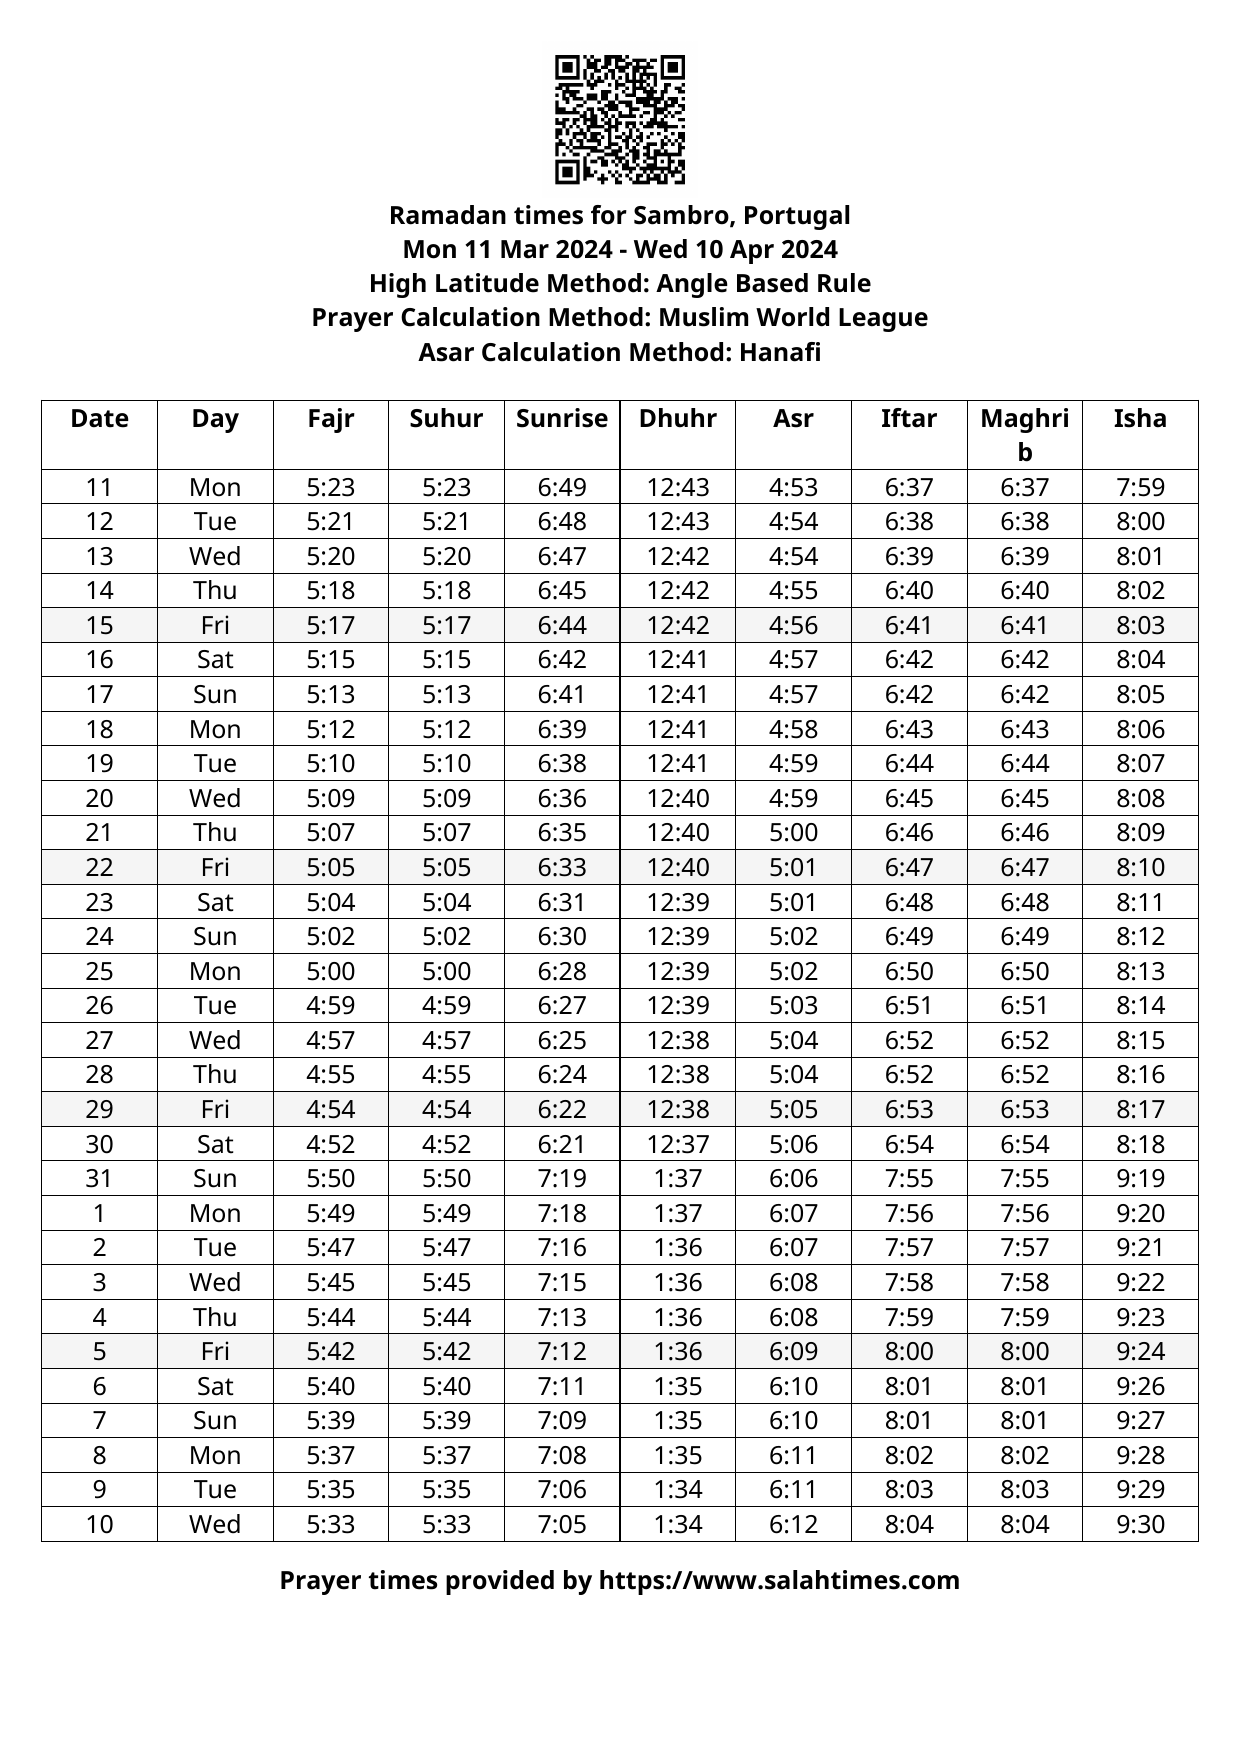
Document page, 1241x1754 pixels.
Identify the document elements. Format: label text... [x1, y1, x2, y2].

table_cell 5:49 [274, 1196, 388, 1229]
table_cell 7:05 [505, 1507, 619, 1541]
table_cell 12:39 [621, 919, 735, 953]
table_cell 8:07 [1083, 746, 1198, 780]
table_cell Sat [158, 643, 273, 676]
table_cell 26 [42, 989, 157, 1022]
table_cell 5:44 [389, 1300, 504, 1333]
table_header Dhuhr [621, 401, 735, 469]
table_cell Thu [158, 1058, 273, 1091]
table_cell 4:59 [274, 989, 388, 1022]
table_cell 6:47 [505, 539, 619, 572]
table_cell 6:47 [852, 850, 967, 884]
text Mon 11 Mar 2024 - Wed 10 Apr 2024 [42, 232, 1198, 266]
table_cell 12:41 [621, 677, 735, 711]
table_cell 12:39 [621, 885, 735, 918]
table_cell 6:37 [968, 470, 1082, 503]
table_cell 6:41 [505, 677, 619, 711]
table_cell 1:36 [621, 1265, 735, 1299]
table_cell 9:23 [1083, 1300, 1198, 1333]
table_cell 6:09 [736, 1334, 851, 1368]
table_cell 6:21 [505, 1127, 619, 1160]
table_cell 6:46 [852, 816, 967, 849]
table_cell 9:19 [1083, 1161, 1198, 1195]
table_cell 5:23 [274, 470, 388, 503]
table_cell Mon [158, 470, 273, 503]
table_cell 8:06 [1083, 712, 1198, 745]
table_cell 6:06 [736, 1161, 851, 1195]
table_cell 6:52 [852, 1023, 967, 1057]
table_cell 8:04 [852, 1507, 967, 1541]
table_cell Wed [158, 1507, 273, 1541]
table_cell 9:24 [1083, 1334, 1198, 1368]
table_cell 4:54 [274, 1092, 388, 1126]
table_cell Mon [158, 954, 273, 987]
table_cell Wed [158, 1023, 273, 1057]
table_cell Sun [158, 677, 273, 711]
table_cell 8:09 [1083, 816, 1198, 849]
table_cell 6:45 [852, 781, 967, 814]
table_cell Fri [158, 850, 273, 884]
table_cell 5:37 [274, 1438, 388, 1472]
table_cell 9:22 [1083, 1265, 1198, 1299]
text Asar Calculation Method: Hanafi [42, 334, 1198, 368]
table_cell 21 [42, 816, 157, 849]
table_cell 5:09 [274, 781, 388, 814]
table_cell 6:53 [968, 1092, 1082, 1126]
table_cell 5:10 [274, 746, 388, 780]
text Prayer times provided by https://www.salahtimes.com [42, 1563, 1198, 1597]
table_cell 6:36 [505, 781, 619, 814]
table_cell 4:52 [389, 1127, 504, 1160]
table_cell 8:01 [852, 1369, 967, 1402]
table_cell 6:49 [968, 919, 1082, 953]
table_cell 1:36 [621, 1300, 735, 1333]
table_cell 6:44 [968, 746, 1082, 780]
table_cell 8:01 [1083, 539, 1198, 572]
table_cell 5:49 [389, 1196, 504, 1229]
table_cell 5:47 [389, 1231, 504, 1264]
table_cell 8:00 [852, 1334, 967, 1368]
table_cell 7:57 [852, 1231, 967, 1264]
table_cell 5:04 [389, 885, 504, 918]
table_cell 5:15 [389, 643, 504, 676]
table_cell 5:09 [389, 781, 504, 814]
table_cell 12:38 [621, 1092, 735, 1126]
table_cell 6:22 [505, 1092, 619, 1126]
table_cell Sat [158, 1369, 273, 1402]
table_cell Fri [158, 1334, 273, 1368]
table_cell 5:40 [389, 1369, 504, 1402]
table_cell 6:43 [968, 712, 1082, 745]
table_cell 5:35 [389, 1473, 504, 1506]
table_cell Wed [158, 1265, 273, 1299]
table_cell 4:59 [736, 781, 851, 814]
table_header Date [42, 401, 157, 469]
table_cell 6:25 [505, 1023, 619, 1057]
table_cell 17 [42, 677, 157, 711]
table_cell 5:01 [736, 850, 851, 884]
table_cell 5:05 [274, 850, 388, 884]
table_cell 4:54 [389, 1092, 504, 1126]
table_cell 4:59 [736, 746, 851, 780]
table_cell 6:42 [505, 643, 619, 676]
table_cell 8:08 [1083, 781, 1198, 814]
table_cell 8:03 [1083, 608, 1198, 642]
table_cell Mon [158, 1196, 273, 1229]
table_cell 11 [42, 470, 157, 503]
table_cell 5:01 [736, 885, 851, 918]
table_cell 9 [42, 1473, 157, 1506]
table_cell 12:40 [621, 816, 735, 849]
table_cell 5:33 [389, 1507, 504, 1541]
table_cell 7:58 [968, 1265, 1082, 1299]
table_cell 6:11 [736, 1438, 851, 1472]
table_cell 7 [42, 1404, 157, 1437]
table_cell 5:06 [736, 1127, 851, 1160]
table_cell 8:15 [1083, 1023, 1198, 1057]
table_cell 6:37 [852, 470, 967, 503]
table_cell 5:21 [389, 504, 504, 538]
table_cell 6:08 [736, 1300, 851, 1333]
table_cell 6:52 [968, 1058, 1082, 1091]
table_cell Mon [158, 712, 273, 745]
table_cell 5:44 [274, 1300, 388, 1333]
text Ramadan times for Sambro, Portugal [42, 198, 1198, 232]
table_cell 10 [42, 1507, 157, 1541]
table_cell 5:02 [736, 919, 851, 953]
table_cell 27 [42, 1023, 157, 1057]
table_cell 9:28 [1083, 1438, 1198, 1472]
table_cell 7:09 [505, 1404, 619, 1437]
table_cell 8:01 [852, 1404, 967, 1437]
table_cell 12:41 [621, 643, 735, 676]
table_cell 6:53 [852, 1092, 967, 1126]
table_cell 5:04 [274, 885, 388, 918]
table_cell 1:34 [621, 1473, 735, 1506]
table_cell 7:11 [505, 1369, 619, 1402]
table_cell 6:07 [736, 1231, 851, 1264]
table_cell 7:12 [505, 1334, 619, 1368]
table_cell 6:33 [505, 850, 619, 884]
table_cell 5:05 [736, 1092, 851, 1126]
table_cell 6:43 [852, 712, 967, 745]
text Prayer Calculation Method: Muslim World League [42, 300, 1198, 334]
table_cell 6:42 [968, 677, 1082, 711]
table_cell 6:48 [968, 885, 1082, 918]
table_cell 4 [42, 1300, 157, 1333]
table_cell 8:05 [1083, 677, 1198, 711]
table_cell 12:40 [621, 781, 735, 814]
table_cell 6:54 [852, 1127, 967, 1160]
table_cell 6:50 [968, 954, 1082, 987]
table_cell 1:35 [621, 1438, 735, 1472]
table_cell 6:42 [968, 643, 1082, 676]
table_cell 5:45 [389, 1265, 504, 1299]
table_cell 20 [42, 781, 157, 814]
table_cell 4:54 [736, 539, 851, 572]
table_cell 5:50 [274, 1161, 388, 1195]
table_cell Tue [158, 1473, 273, 1506]
table_cell 7:59 [852, 1300, 967, 1333]
table_cell 6:50 [852, 954, 967, 987]
table_cell Thu [158, 574, 273, 607]
table_cell 6:48 [505, 504, 619, 538]
table_cell 7:13 [505, 1300, 619, 1333]
table_cell 5:03 [736, 989, 851, 1022]
table_cell 8:02 [1083, 574, 1198, 607]
table_cell 7:15 [505, 1265, 619, 1299]
table_cell 4:58 [736, 712, 851, 745]
table_cell 7:59 [1083, 470, 1198, 503]
table_cell 1:37 [621, 1161, 735, 1195]
table_cell 5:40 [274, 1369, 388, 1402]
table_cell 6:46 [968, 816, 1082, 849]
table_cell 30 [42, 1127, 157, 1160]
table_cell 2 [42, 1231, 157, 1264]
table_cell 8:18 [1083, 1127, 1198, 1160]
table_cell 6:45 [968, 781, 1082, 814]
table_cell 6:44 [505, 608, 619, 642]
table_cell 12:40 [621, 850, 735, 884]
table_cell 5:02 [736, 954, 851, 987]
table_cell 5:07 [389, 816, 504, 849]
table_header Day [158, 401, 273, 469]
table_cell 8:02 [968, 1438, 1082, 1472]
table_cell Mon [158, 1438, 273, 1472]
table_cell 5:45 [274, 1265, 388, 1299]
table_cell 19 [42, 746, 157, 780]
table_cell 1:36 [621, 1231, 735, 1264]
table_cell 12:43 [621, 470, 735, 503]
table_cell 5:02 [274, 919, 388, 953]
table_cell 1:35 [621, 1404, 735, 1437]
table_cell 6:30 [505, 919, 619, 953]
table_cell 12:41 [621, 746, 735, 780]
table_cell 5:05 [389, 850, 504, 884]
table_cell 6:28 [505, 954, 619, 987]
table_cell 6:48 [852, 885, 967, 918]
table_cell 5:42 [389, 1334, 504, 1368]
table_cell Wed [158, 781, 273, 814]
table_header Isha [1083, 401, 1198, 469]
table_cell 8:14 [1083, 989, 1198, 1022]
table_cell 5:39 [274, 1404, 388, 1437]
table_cell Sat [158, 1127, 273, 1160]
table_cell 1 [42, 1196, 157, 1229]
table_cell 4:57 [736, 643, 851, 676]
table_cell 6:49 [852, 919, 967, 953]
table_cell 7:16 [505, 1231, 619, 1264]
table_cell 16 [42, 643, 157, 676]
table_cell 6:42 [852, 677, 967, 711]
table_cell 5:04 [736, 1023, 851, 1057]
table_cell 1:36 [621, 1334, 735, 1368]
table_cell 5:20 [389, 539, 504, 572]
table_cell 7:18 [505, 1196, 619, 1229]
table_cell 5:20 [274, 539, 388, 572]
table_cell 6:41 [968, 608, 1082, 642]
text High Latitude Method: Angle Based Rule [42, 266, 1198, 300]
table_cell 5:02 [389, 919, 504, 953]
table_cell 7:08 [505, 1438, 619, 1472]
table_cell 29 [42, 1092, 157, 1126]
table_cell 6:10 [736, 1404, 851, 1437]
table_cell 15 [42, 608, 157, 642]
table_cell 3 [42, 1265, 157, 1299]
table_cell 12:39 [621, 989, 735, 1022]
table_cell 5:21 [274, 504, 388, 538]
table_cell 6:08 [736, 1265, 851, 1299]
table_header Fajr [274, 401, 388, 469]
table_cell 31 [42, 1161, 157, 1195]
table_cell Wed [158, 539, 273, 572]
table_cell 7:19 [505, 1161, 619, 1195]
table_cell 6:45 [505, 574, 619, 607]
table_cell 7:58 [852, 1265, 967, 1299]
table_cell 8:04 [968, 1507, 1082, 1541]
table_cell Tue [158, 504, 273, 538]
table_cell 12:38 [621, 1058, 735, 1091]
table_cell 4:55 [389, 1058, 504, 1091]
table_cell 4:59 [389, 989, 504, 1022]
table_cell 6:51 [968, 989, 1082, 1022]
table_cell 9:26 [1083, 1369, 1198, 1402]
table_cell 4:55 [274, 1058, 388, 1091]
table_cell 7:55 [968, 1161, 1082, 1195]
table_cell 1:35 [621, 1369, 735, 1402]
table_cell 18 [42, 712, 157, 745]
table_cell 25 [42, 954, 157, 987]
table_cell 24 [42, 919, 157, 953]
table_cell 8:12 [1083, 919, 1198, 953]
table_cell 6:39 [968, 539, 1082, 572]
table_cell 5:33 [274, 1507, 388, 1541]
table_cell 1:34 [621, 1507, 735, 1541]
table_cell 7:57 [968, 1231, 1082, 1264]
table_cell 5:12 [389, 712, 504, 745]
table_cell 5:00 [389, 954, 504, 987]
table_cell 8:03 [852, 1473, 967, 1506]
table_cell 12:41 [621, 712, 735, 745]
table_cell 6:12 [736, 1507, 851, 1541]
table_header Asr [736, 401, 851, 469]
table_cell 8:17 [1083, 1092, 1198, 1126]
table_cell 6:10 [736, 1369, 851, 1402]
table_cell 12:37 [621, 1127, 735, 1160]
table_cell 8:00 [968, 1334, 1082, 1368]
table_cell 5:10 [389, 746, 504, 780]
table_cell 8 [42, 1438, 157, 1472]
table_cell Sun [158, 1161, 273, 1195]
picture [542, 41, 699, 198]
table_cell 12:39 [621, 954, 735, 987]
table_cell 5:15 [274, 643, 388, 676]
table_cell 1:37 [621, 1196, 735, 1229]
table_cell 5:47 [274, 1231, 388, 1264]
table_cell 8:02 [852, 1438, 967, 1472]
table_cell 9:20 [1083, 1196, 1198, 1229]
table_cell 4:57 [736, 677, 851, 711]
table_cell 6 [42, 1369, 157, 1402]
table_cell 7:56 [968, 1196, 1082, 1229]
table_cell Tue [158, 989, 273, 1022]
table_cell 5:13 [274, 677, 388, 711]
table_cell 6:40 [968, 574, 1082, 607]
table_cell 5:35 [274, 1473, 388, 1506]
table_cell 7:06 [505, 1473, 619, 1506]
table_cell 5:00 [736, 816, 851, 849]
table_cell 6:47 [968, 850, 1082, 884]
table_cell 6:07 [736, 1196, 851, 1229]
table_cell Thu [158, 816, 273, 849]
table_cell 6:49 [505, 470, 619, 503]
table_cell 6:42 [852, 643, 967, 676]
table_cell 5:39 [389, 1404, 504, 1437]
table_cell 8:01 [968, 1404, 1082, 1437]
table_cell 8:01 [968, 1369, 1082, 1402]
table_header Maghrib [968, 401, 1082, 469]
table_cell 12:42 [621, 574, 735, 607]
table_cell 4:54 [736, 504, 851, 538]
table_cell 8:10 [1083, 850, 1198, 884]
table_cell 6:38 [852, 504, 967, 538]
table_cell 5:18 [274, 574, 388, 607]
table_cell 7:55 [852, 1161, 967, 1195]
table_cell 8:11 [1083, 885, 1198, 918]
table_cell 6:54 [968, 1127, 1082, 1160]
table_cell 8:13 [1083, 954, 1198, 987]
table_cell 5:07 [274, 816, 388, 849]
table_cell 4:53 [736, 470, 851, 503]
table_cell 5:17 [274, 608, 388, 642]
table_cell 7:59 [968, 1300, 1082, 1333]
table_cell 6:39 [852, 539, 967, 572]
table_cell 6:38 [505, 746, 619, 780]
table_cell 5:37 [389, 1438, 504, 1472]
table_cell 5:00 [274, 954, 388, 987]
table_cell 22 [42, 850, 157, 884]
table_header Iftar [852, 401, 967, 469]
table_header Sunrise [505, 401, 619, 469]
table_cell 8:00 [1083, 504, 1198, 538]
table_cell 28 [42, 1058, 157, 1091]
table_cell 12:38 [621, 1023, 735, 1057]
table_cell Tue [158, 1231, 273, 1264]
table_cell 6:24 [505, 1058, 619, 1091]
table_cell 12:42 [621, 608, 735, 642]
table_cell 6:35 [505, 816, 619, 849]
table_cell 12:42 [621, 539, 735, 572]
table_cell 9:30 [1083, 1507, 1198, 1541]
table_cell 6:39 [505, 712, 619, 745]
table_cell Sat [158, 885, 273, 918]
table_cell 8:03 [968, 1473, 1082, 1506]
table_cell 12 [42, 504, 157, 538]
table_cell 9:21 [1083, 1231, 1198, 1264]
table_cell 6:51 [852, 989, 967, 1022]
table_cell 5:23 [389, 470, 504, 503]
table_cell Sun [158, 1404, 273, 1437]
table_cell 8:16 [1083, 1058, 1198, 1091]
table_cell 6:31 [505, 885, 619, 918]
table_cell 9:27 [1083, 1404, 1198, 1437]
table_cell 5:42 [274, 1334, 388, 1368]
table_cell 6:40 [852, 574, 967, 607]
table_cell 6:44 [852, 746, 967, 780]
table_cell 8:04 [1083, 643, 1198, 676]
table_cell 6:52 [852, 1058, 967, 1091]
table_cell 6:11 [736, 1473, 851, 1506]
table_cell 4:52 [274, 1127, 388, 1160]
table_cell 7:56 [852, 1196, 967, 1229]
table_cell 4:57 [389, 1023, 504, 1057]
table_cell Sun [158, 919, 273, 953]
table_cell 5:18 [389, 574, 504, 607]
table_cell 12:43 [621, 504, 735, 538]
table_cell 5:13 [389, 677, 504, 711]
table_cell 14 [42, 574, 157, 607]
table_cell 6:52 [968, 1023, 1082, 1057]
table_cell 6:38 [968, 504, 1082, 538]
table_cell 5:12 [274, 712, 388, 745]
table_cell 4:55 [736, 574, 851, 607]
table_cell 5 [42, 1334, 157, 1368]
table_header Suhur [389, 401, 504, 469]
table_cell 9:29 [1083, 1473, 1198, 1506]
table_cell Fri [158, 1092, 273, 1126]
table_cell 4:57 [274, 1023, 388, 1057]
table_cell 23 [42, 885, 157, 918]
table_cell 5:50 [389, 1161, 504, 1195]
table_cell 5:04 [736, 1058, 851, 1091]
table_cell Fri [158, 608, 273, 642]
table_cell 13 [42, 539, 157, 572]
table_cell 6:41 [852, 608, 967, 642]
table_cell 4:56 [736, 608, 851, 642]
table_cell Thu [158, 1300, 273, 1333]
table_cell 6:27 [505, 989, 619, 1022]
table_cell 5:17 [389, 608, 504, 642]
table_cell Tue [158, 746, 273, 780]
